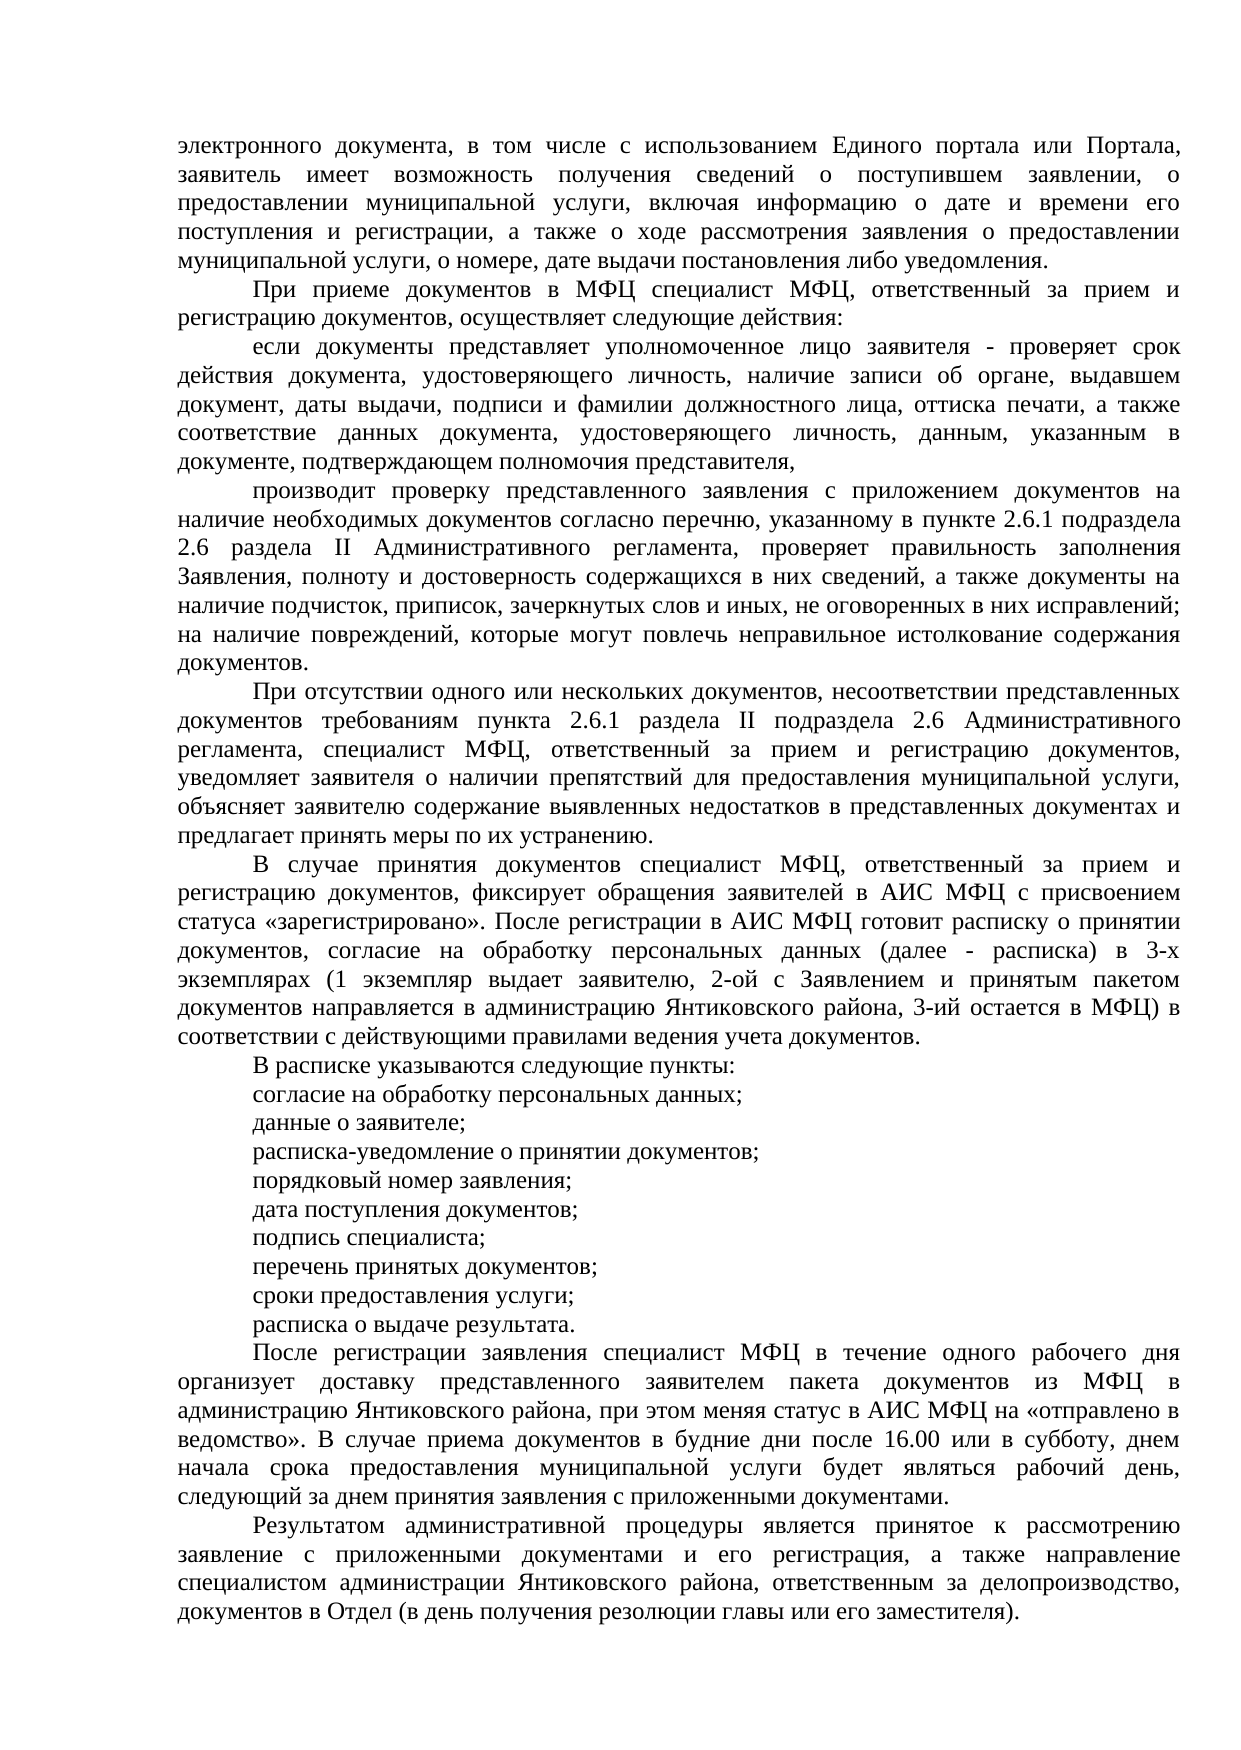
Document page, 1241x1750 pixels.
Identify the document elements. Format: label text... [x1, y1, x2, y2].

text В расписке указываются следующие пункты: [177, 1050, 1181, 1079]
text Результатом административной процедуры является принятое к рассмотрению заявление с приложенными документами и его регистрация, а также направление специалистом администрации Янтиковского района, ответственным за делопроизводство, документов в Отдел (в день получения резолюции главы или его заместителя). [177, 1510, 1181, 1625]
text сроки предоставления услуги; [177, 1280, 1181, 1309]
text перечень принятых документов; [177, 1251, 1181, 1280]
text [177, 130, 1181, 274]
text если документы представляет уполномоченное лицо заявителя - проверяет срок действия документа, удостоверяющего личность, наличие записи об органе, выдавшем документ, даты выдачи, подписи и фамилии должностного лица, оттиска печати, а также соответствие данных документа, удостоверяющего личность, данным, указанным в документе, подтверждающем полномочия представителя, [177, 331, 1181, 475]
text расписка-уведомление о принятии документов; [177, 1136, 1181, 1165]
text дата поступления документов; [177, 1194, 1181, 1222]
text В случае принятия документов специалист МФЦ, ответственный за прием и регистрацию документов, фиксирует обращения заявителей в АИС МФЦ с присвоением статуса «зарегистрировано». После регистрации в АИС МФЦ готовит расписку о принятии документов, согласие на обработку персональных данных (далее - расписка) в 3-х экземплярах (1 экземпляр выдает заявителю, 2-ой с Заявлением и принятым пакетом документов направляется в администрацию Янтиковского района, 3-ий остается в МФЦ) в соответствии с действующими правилами ведения учета документов. [177, 849, 1181, 1050]
text подпись специалиста; [177, 1222, 1181, 1251]
text производит проверку представленного заявления с приложением документов на наличие необходимых документов согласно перечню, указанному в пункте 2.6.1 подраздела 2.6 раздела II Административного регламента, проверяет правильность заполнения Заявления, полноту и достоверность содержащихся в них сведений, а также документы на наличие подчисток, приписок, зачеркнутых слов и иных, не оговоренных в них исправлений; на наличие повреждений, которые могут повлечь неправильное истолкование содержания документов. [177, 475, 1181, 676]
text После регистрации заявления специалист МФЦ в течение одного рабочего дня организует доставку представленного заявителем пакета документов из МФЦ в администрацию Янтиковского района, при этом меняя статус в АИС МФЦ на «отправлено в ведомство». В случае приема документов в будние дни после 16.00 или в субботу, днем начала срока предоставления муниципальной услуги будет являться рабочий день, следующий за днем принятия заявления с приложенными документами. [177, 1337, 1181, 1510]
text данные о заявителе; [177, 1107, 1181, 1136]
text При отсутствии одного или нескольких документов, несоответствии представленных документов требованиям пункта 2.6.1 раздела II подраздела 2.6 Административного регламента, специалист МФЦ, ответственный за прием и регистрацию документов, уведомляет заявителя о наличии препятствий для предоставления муниципальной услуги, объясняет заявителю содержание выявленных недостатков в представленных документах и предлагает принять меры по их устранению. [177, 676, 1181, 849]
text порядковый номер заявления; [177, 1165, 1181, 1194]
text согласие на обработку персональных данных; [177, 1079, 1181, 1107]
text расписка о выдаче результата. [177, 1309, 1181, 1337]
text При приеме документов в МФЦ специалист МФЦ, ответственный за прием и регистрацию документов, осуществляет следующие действия: [177, 274, 1181, 331]
